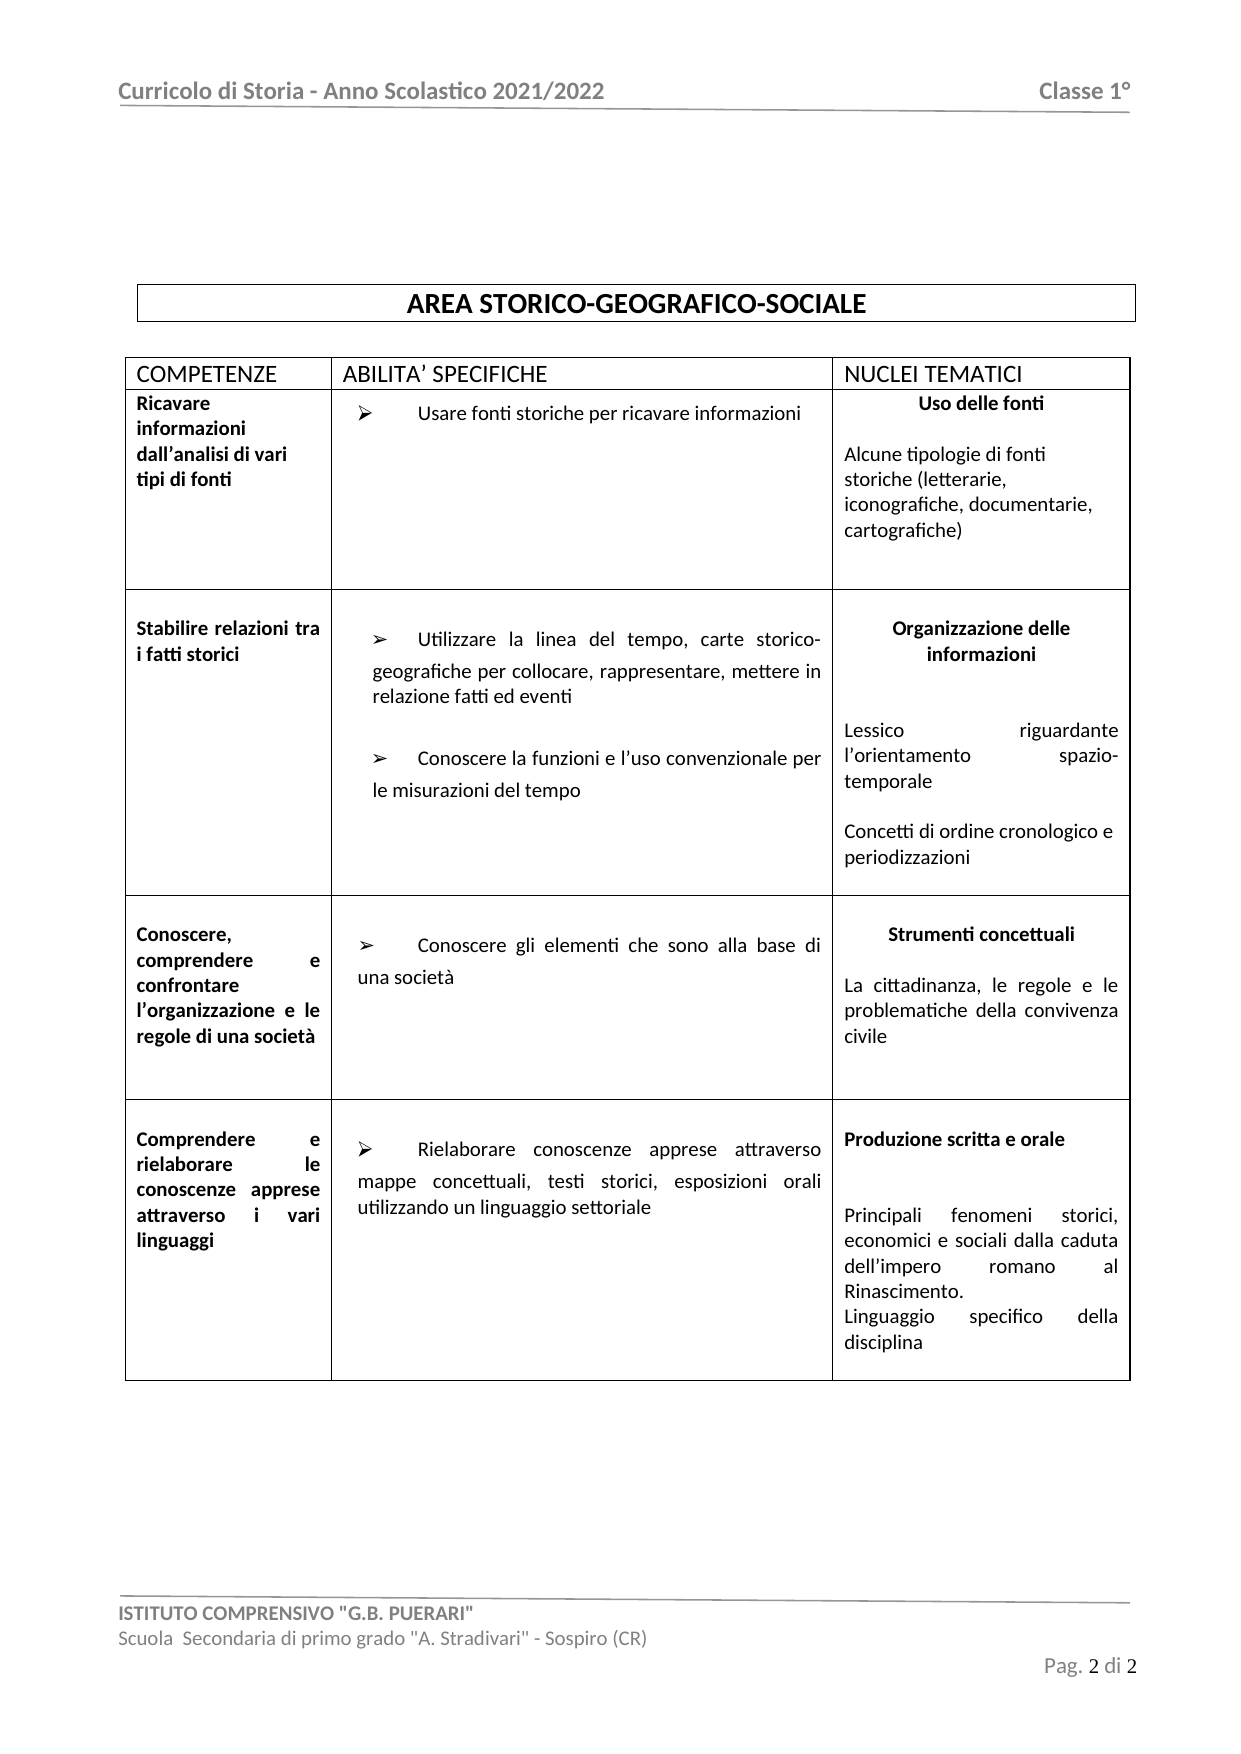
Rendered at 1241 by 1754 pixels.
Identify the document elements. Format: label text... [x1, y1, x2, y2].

table_cell Rielaborare conoscenze apprese attraverso mappe concettuali, testi storici, esposizioni orali utilizzando un linguaggio settoriale [332, 1100, 832, 1380]
table_cell Uso delle fonti Alcune tipologie di fonti storiche (letterarie, iconografiche, documentarie, cartografiche) [833, 390, 1129, 589]
table_cell Strumenti concettuali La cittadinanza, le regole e le problematiche della convivenza civile [833, 896, 1129, 1099]
table_cell Utilizzare la linea del tempo, carte storico-geografiche per collocare, rappresentare, mettere in relazione fatti ed eventi Conoscere la funzioni e l’uso convenzionale per le misurazioni del tempo [332, 590, 832, 895]
table_cell Produzione scritta e orale Principali fenomeni storici, economici e sociali dalla caduta dell’impero romano al Rinascimento. Linguaggio specifico della disciplina [833, 1100, 1129, 1380]
table_cell Ricavare informazioni dall’analisi di vari tipi di fonti [126, 390, 331, 589]
table_cell Conoscere gli elementi che sono alla base di una società [332, 896, 832, 1099]
table_cell Stabilire relazioni tra i fatti storici [126, 590, 331, 895]
table_cell Comprendere e rielaborare le conoscenze apprese attraverso i vari linguaggi [126, 1100, 331, 1380]
table_header AREA STORICO-GEOGRAFICO-SOCIALE [138, 285, 1135, 321]
table_header COMPETENZE [126, 358, 331, 389]
table_cell Conoscere, comprendere e confrontare l’organizzazione e le regole di una società [126, 896, 331, 1099]
table_cell Organizzazione delle informazioni Lessico riguardante l’orientamento spazio-temporale Concetti di ordine cronologico e periodizzazioni [833, 590, 1129, 895]
table_header NUCLEI TEMATICI [833, 358, 1129, 389]
table_cell Usare fonti storiche per ricavare informazioni [332, 390, 832, 589]
table_header ABILITA’ SPECIFICHE [332, 358, 832, 389]
